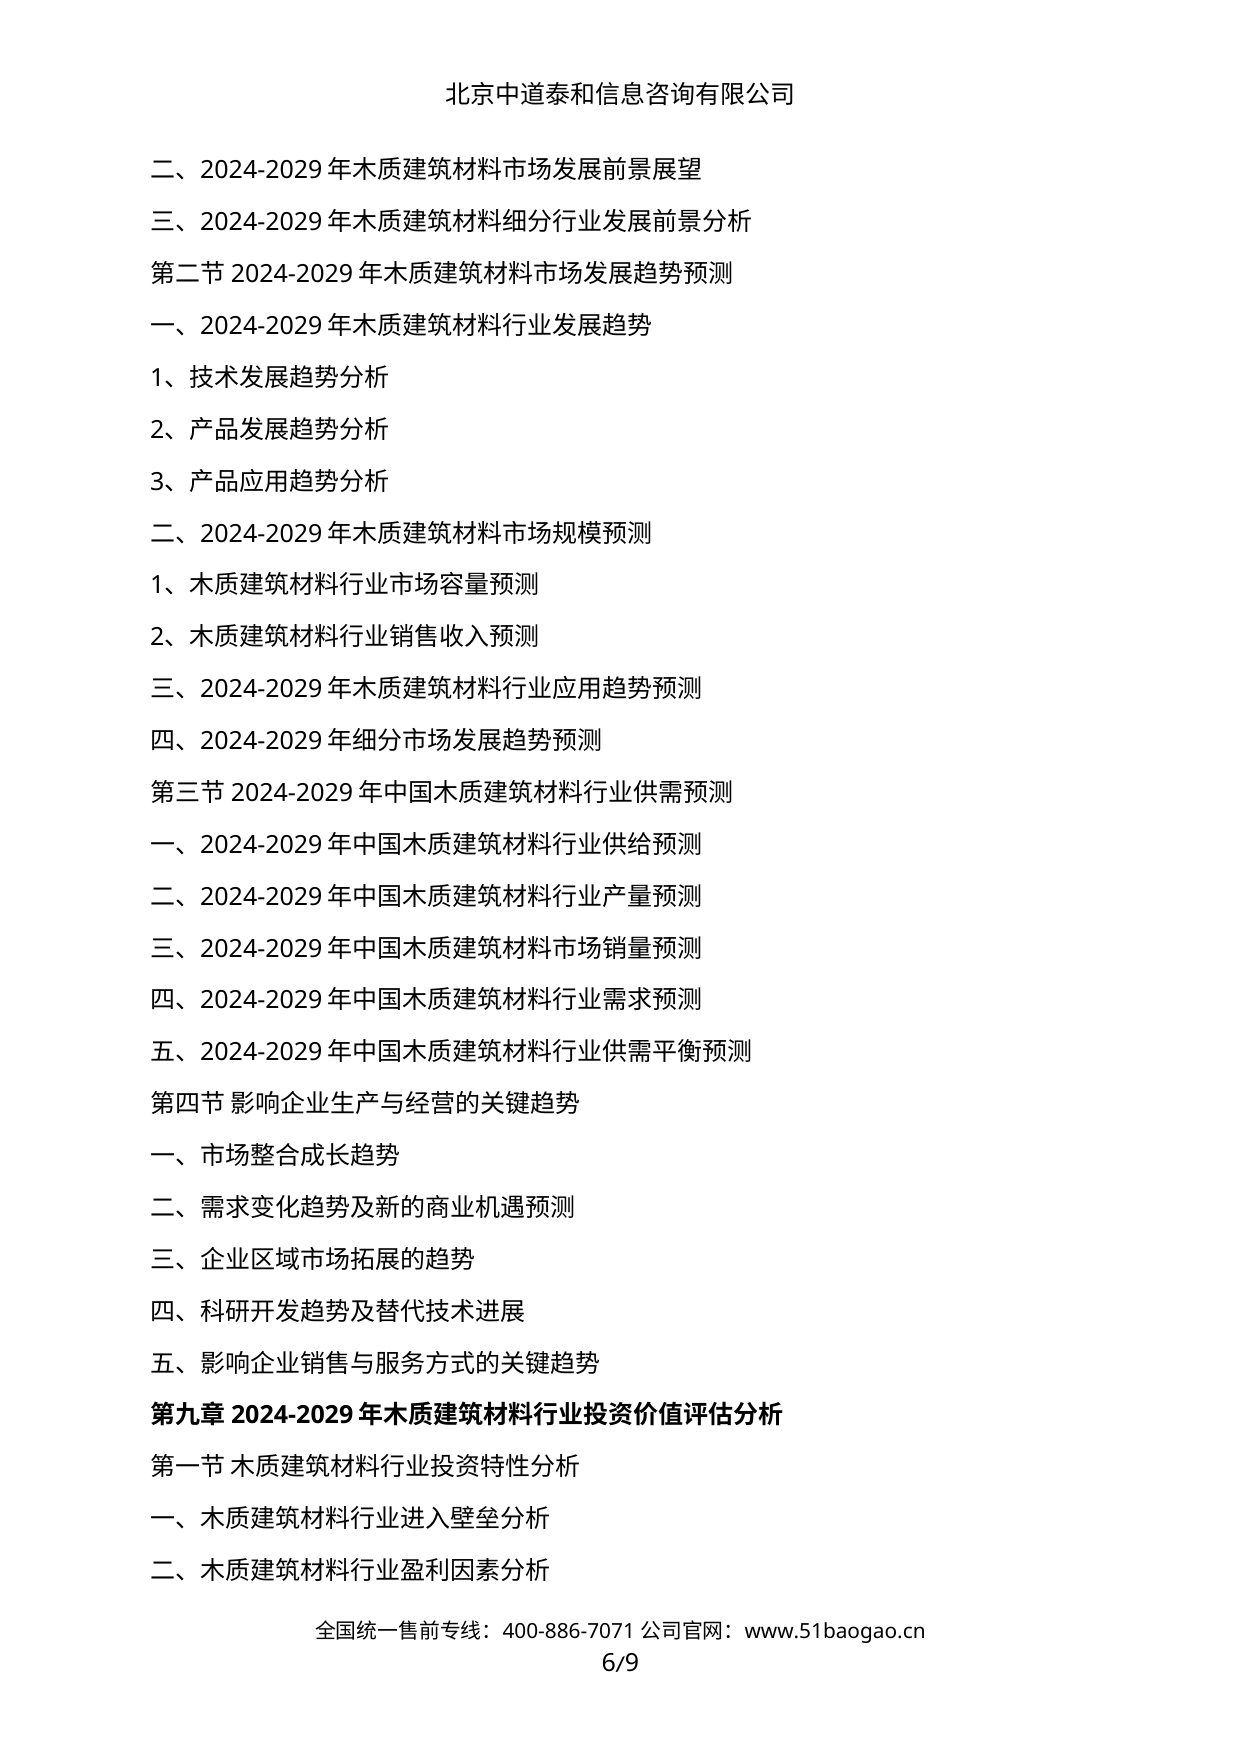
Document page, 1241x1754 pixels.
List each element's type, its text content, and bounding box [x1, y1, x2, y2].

text 1、木质建筑材料行业市场容量预测 [150, 565, 1090, 601]
text 二、需求变化趋势及新的商业机遇预测 [150, 1187, 1090, 1224]
text 一、2024-2029年木质建筑材料行业发展趋势 [150, 306, 1090, 342]
text 第二节 2024-2029年木质建筑材料市场发展趋势预测 [150, 254, 1090, 290]
text 第一节 木质建筑材料行业投资特性分析 [150, 1447, 1090, 1483]
text 2、木质建筑材料行业销售收入预测 [150, 617, 1090, 653]
text 1、技术发展趋势分析 [150, 357, 1090, 394]
text 3、产品应用趋势分析 [150, 461, 1090, 497]
text 三、企业区域市场拓展的趋势 [150, 1239, 1090, 1276]
text 二、2024-2029年木质建筑材料市场发展前景展望 [150, 150, 1090, 186]
text 四、2024-2029年中国木质建筑材料行业需求预测 [150, 980, 1090, 1016]
text 二、2024-2029年中国木质建筑材料行业产量预测 [150, 876, 1090, 912]
text 一、木质建筑材料行业进入壁垒分析 [150, 1499, 1090, 1535]
text 四、2024-2029年细分市场发展趋势预测 [150, 721, 1090, 757]
text 2、产品发展趋势分析 [150, 409, 1090, 446]
text 第九章 2024-2029年木质建筑材料行业投资价值评估分析 [150, 1395, 1090, 1431]
text 二、木质建筑材料行业盈利因素分析 [150, 1551, 1090, 1587]
text 五、2024-2029年中国木质建筑材料行业供需平衡预测 [150, 1032, 1090, 1068]
text 第四节 影响企业生产与经营的关键趋势 [150, 1084, 1090, 1120]
text 第三节 2024-2029年中国木质建筑材料行业供需预测 [150, 772, 1090, 809]
text 四、科研开发趋势及替代技术进展 [150, 1291, 1090, 1327]
text 一、市场整合成长趋势 [150, 1136, 1090, 1172]
text 三、2024-2029年木质建筑材料细分行业发展前景分析 [150, 202, 1090, 238]
text 五、影响企业销售与服务方式的关键趋势 [150, 1343, 1090, 1379]
text 一、2024-2029年中国木质建筑材料行业供给预测 [150, 824, 1090, 861]
text 三、2024-2029年木质建筑材料行业应用趋势预测 [150, 669, 1090, 705]
text 二、2024-2029年木质建筑材料市场规模预测 [150, 513, 1090, 549]
text 三、2024-2029年中国木质建筑材料市场销量预测 [150, 928, 1090, 964]
